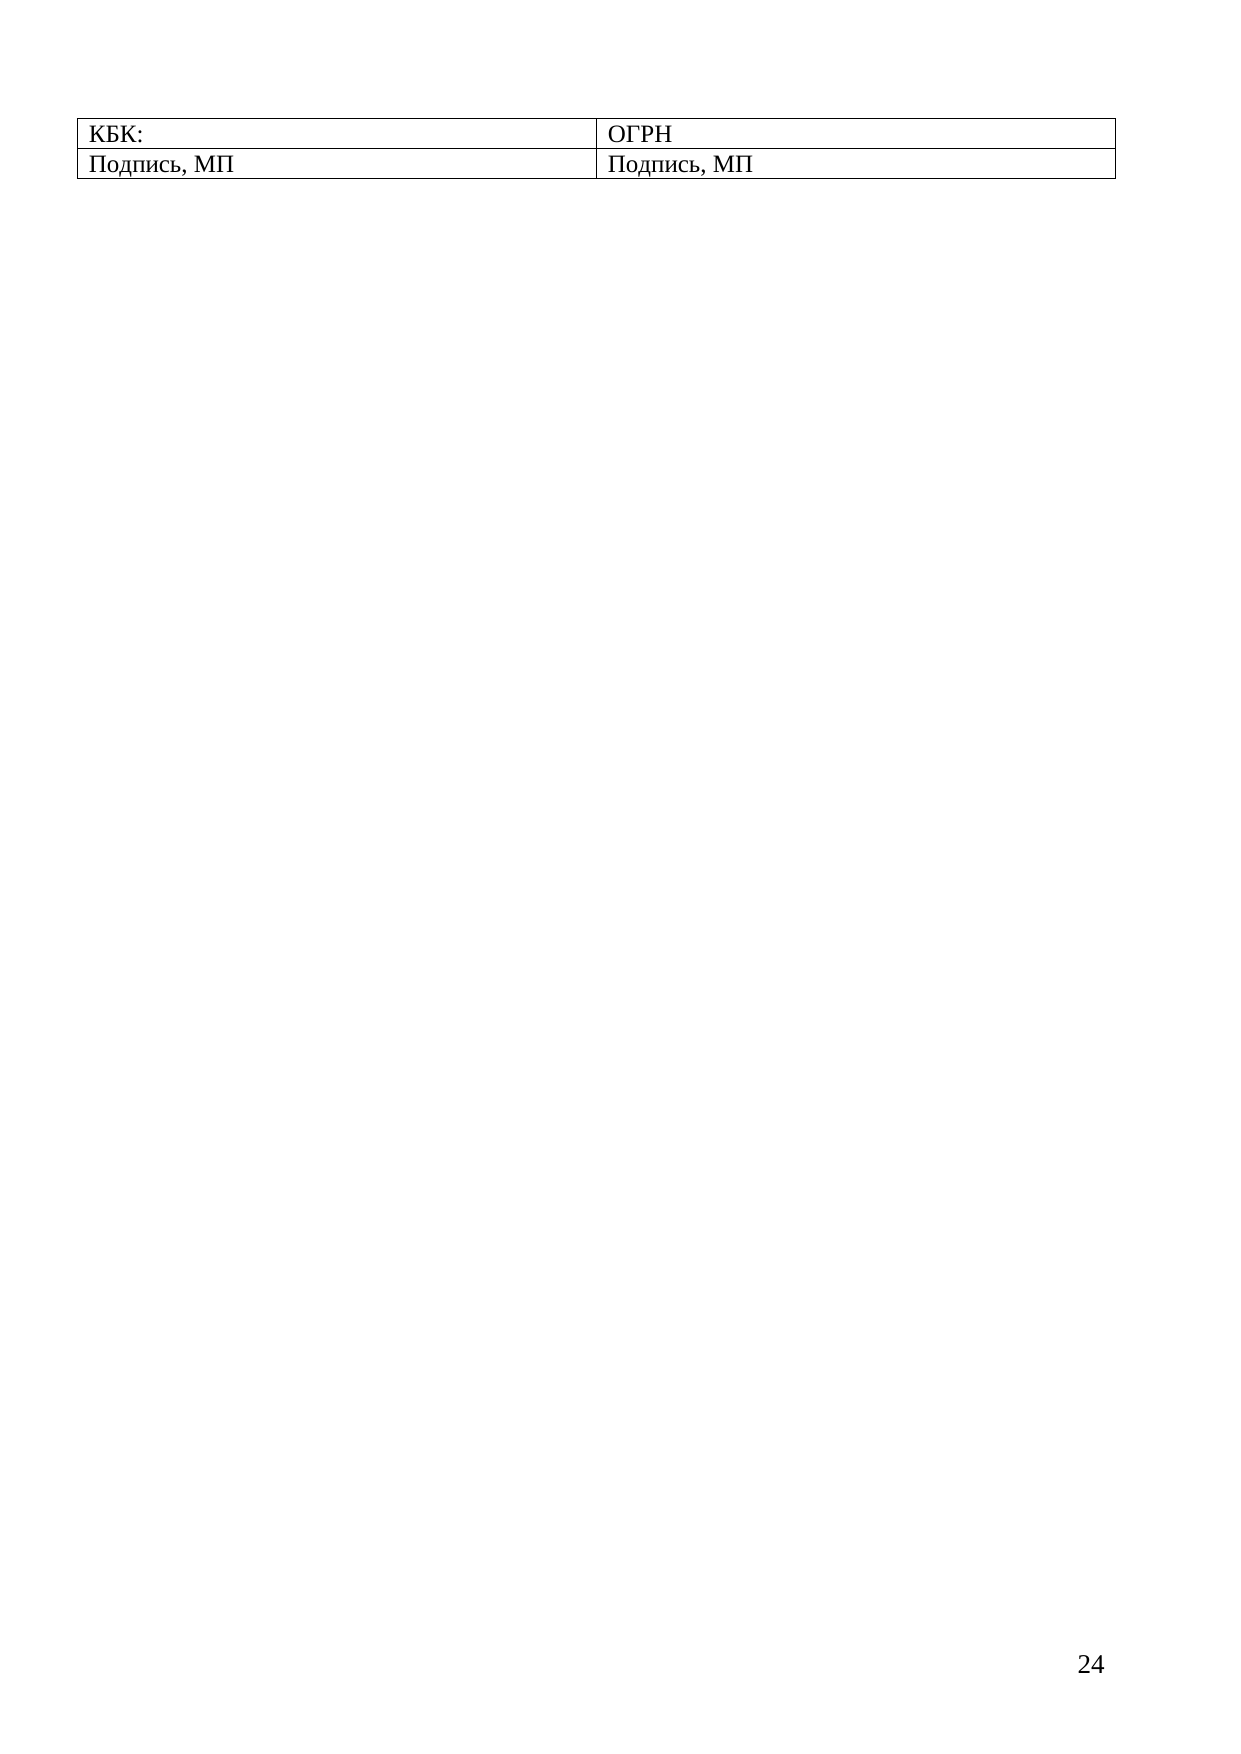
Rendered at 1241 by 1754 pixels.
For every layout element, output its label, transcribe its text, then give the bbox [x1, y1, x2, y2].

table_cell ОГРН [597, 119, 1115, 148]
table_cell Подпись, МП [597, 149, 1115, 178]
table_cell КБК: [78, 119, 596, 148]
table_cell Подпись, МП [78, 149, 596, 178]
